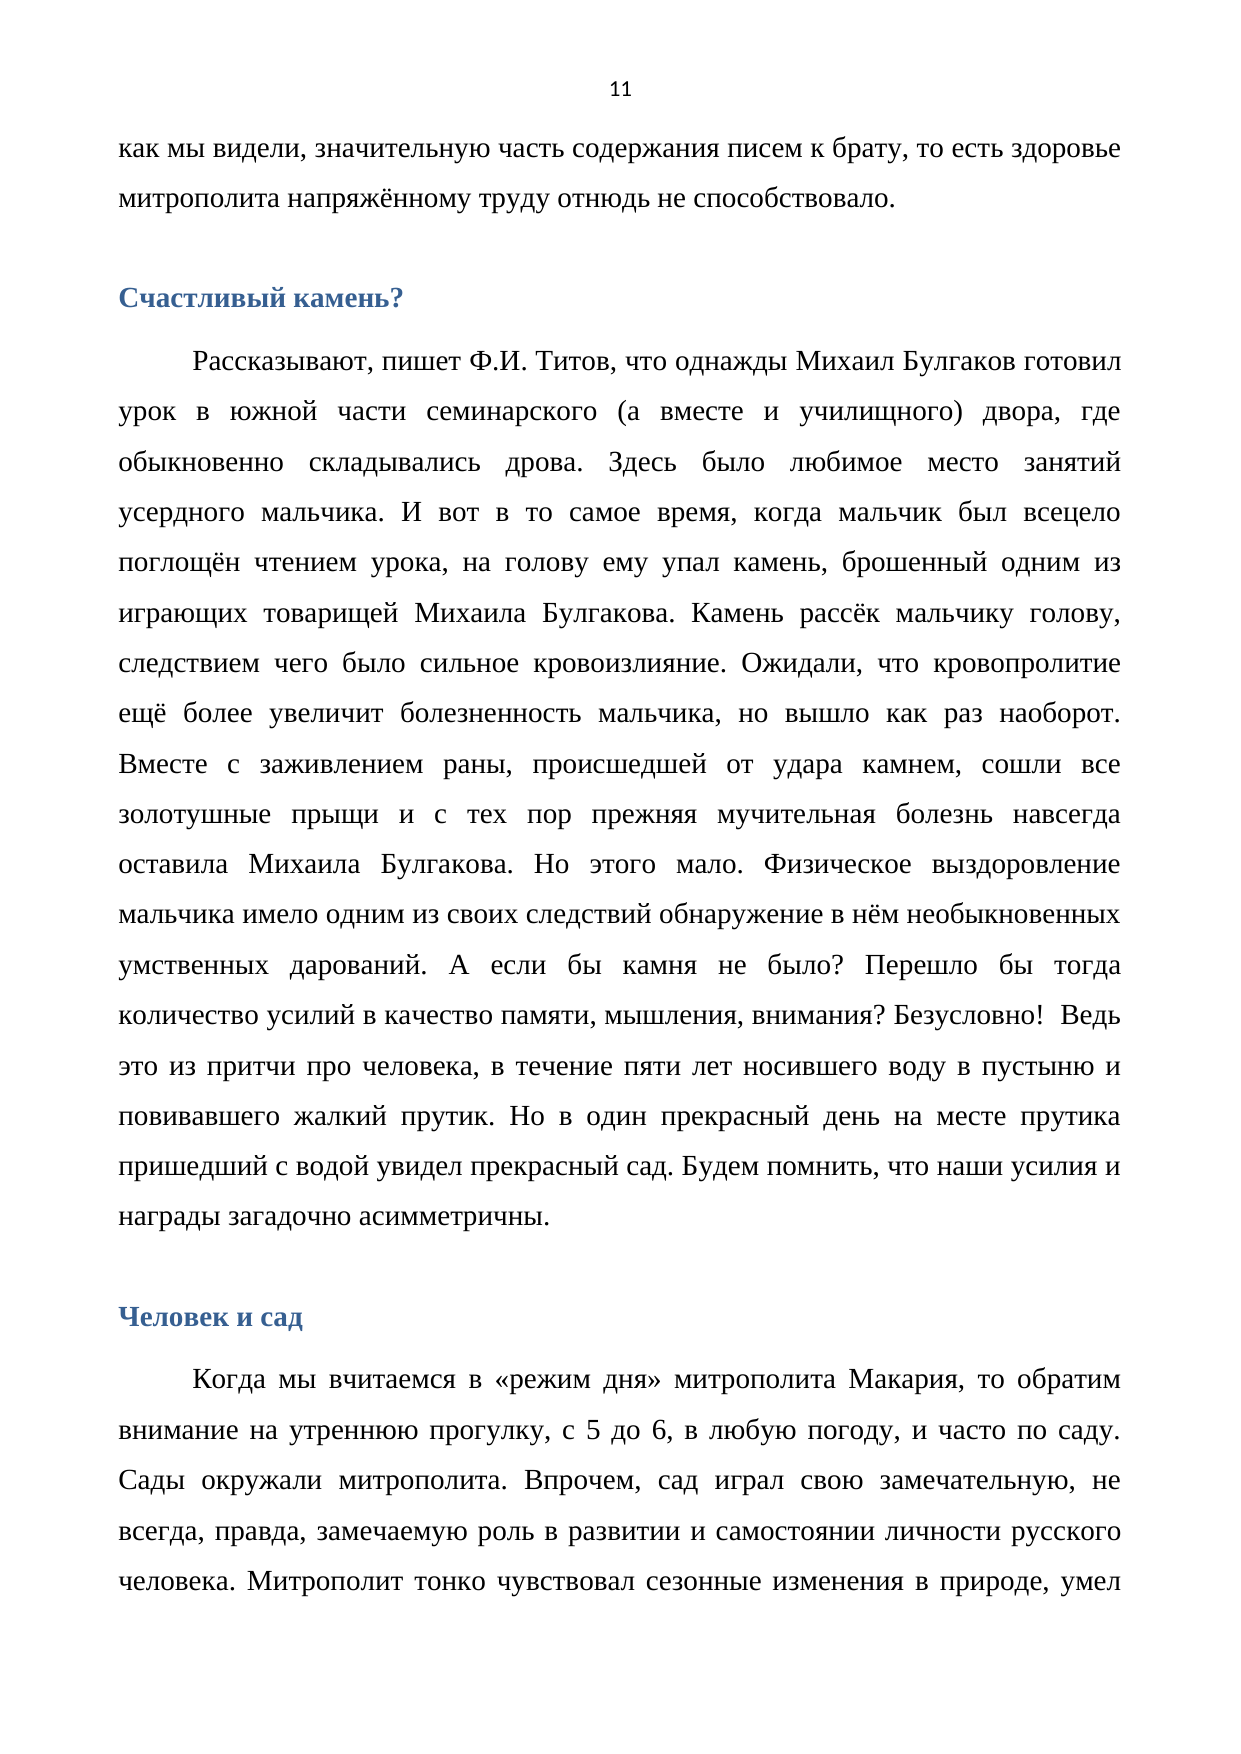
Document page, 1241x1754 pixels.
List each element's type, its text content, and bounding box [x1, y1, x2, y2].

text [118, 1362, 1122, 1596]
subtitle Человек и сад [118, 1299, 1122, 1332]
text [118, 130, 1122, 214]
text Рассказывают, пишет Ф.И. Титов, что однажды Михаил Булгаков готовил урок в южной части семинарского (а вместе и училищного) двора, где обыкновенно складывались дрова. Здесь было любимое место занятий усердного мальчика. И вот в то самое время, когда мальчик был всецело поглощён чтением урока, на голову ему упал камень, брошенный одним из играющих товарищей Михаила Булгакова. Камень рассёк мальчику голову, следствием чего было сильное кровоизлияние. Ожидали, что кровопролитие ещё более увеличит болезненность мальчика, но вышло как раз наоборот. Вместе с заживлением раны, происшедшей от удара камнем, сошли все золотушные прыщи и с тех пор прежняя мучительная болезнь навсегда оставила Михаила Булгакова. Но этого мало. Физическое выздоровление мальчика имело одним из своих следствий обнаружение в нём необыкновенных умственных дарований. А если бы камня не было? Перешло бы тогда количество усилий в качество памяти, мышления, внимания? Безусловно! Ведь это из притчи про человека, в течение пяти лет носившего воду в пустыню и повивавшего жалкий прутик. Но в один прекрасный день на месте прутика пришедший с водой увидел прекрасный сад. Будем помнить, что наши усилия и награды загадочно асимметричны. [118, 343, 1122, 1232]
subtitle Счастливый камень? [118, 280, 1122, 314]
